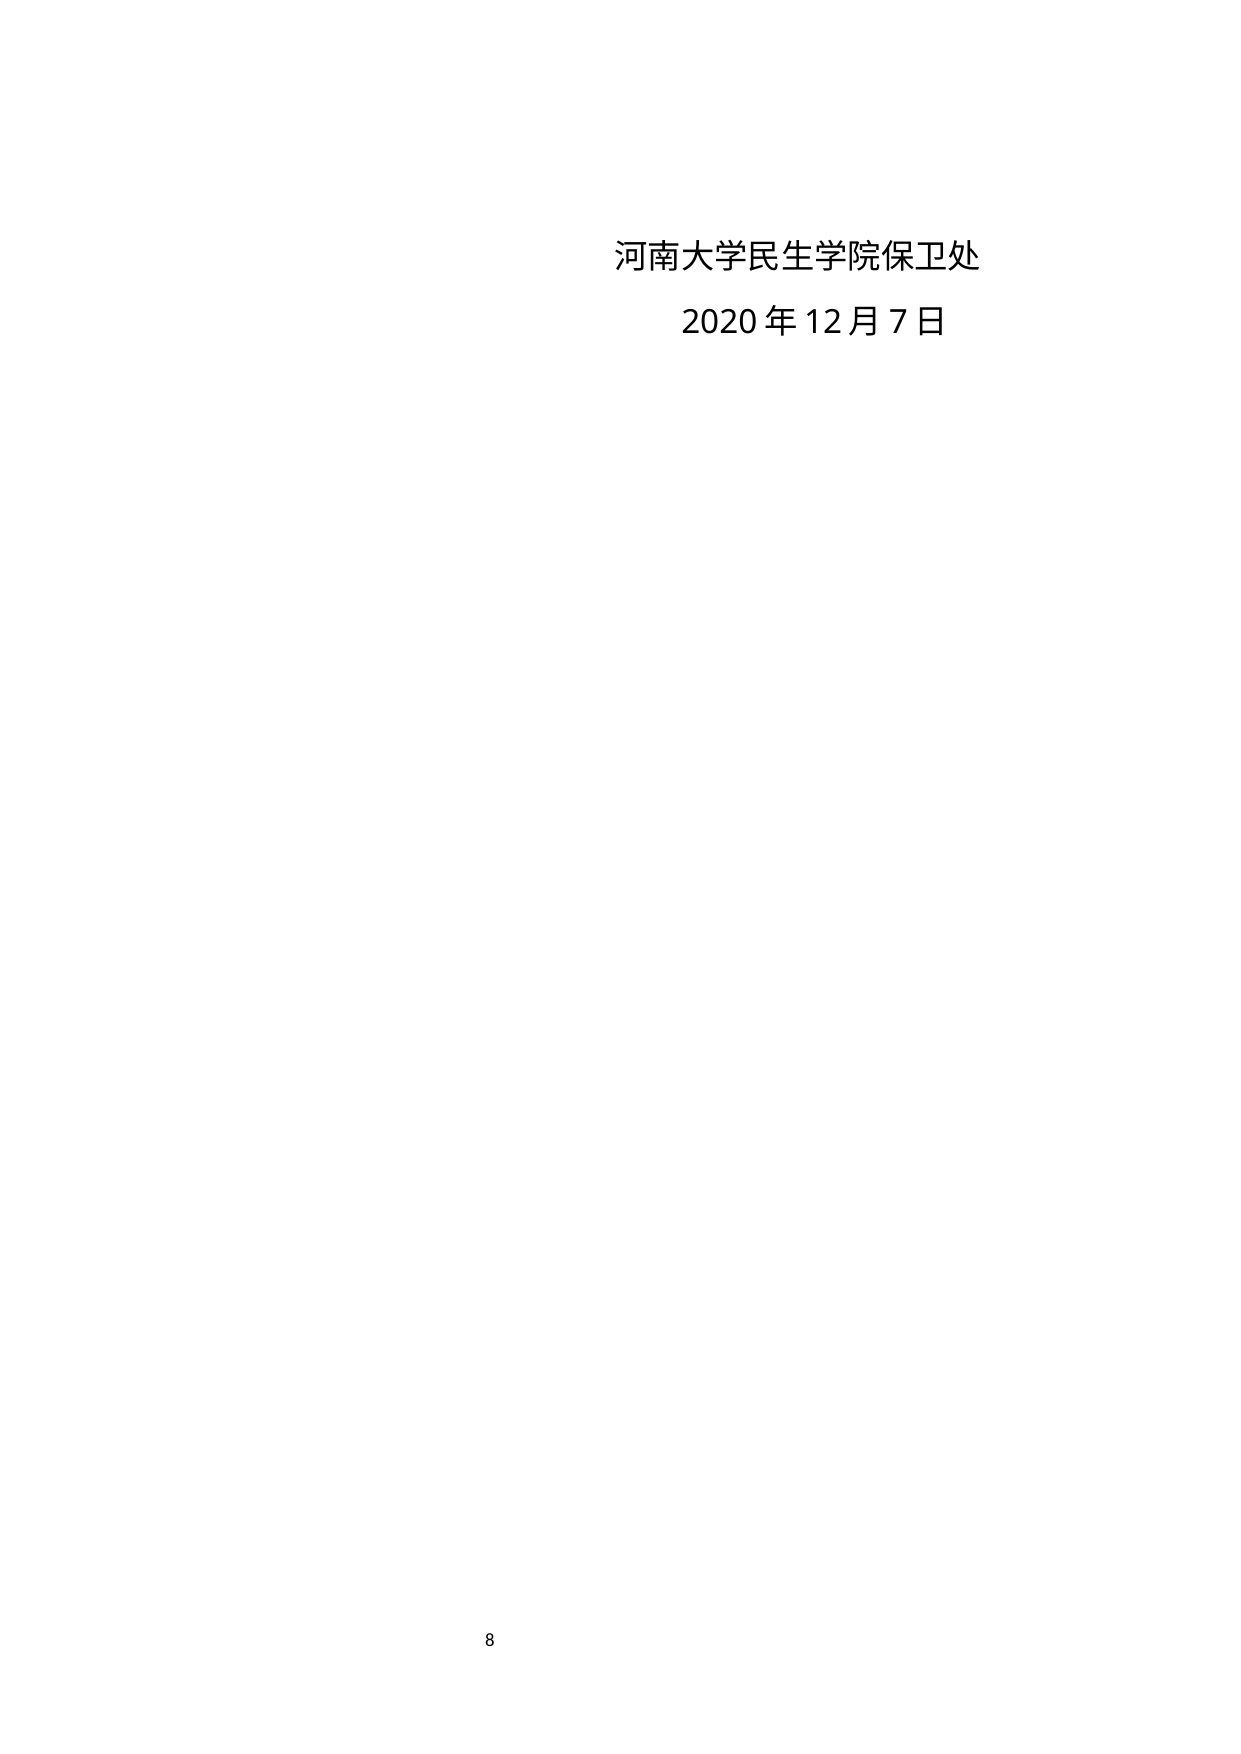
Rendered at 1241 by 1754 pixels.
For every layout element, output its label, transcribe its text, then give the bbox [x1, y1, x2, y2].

text 2020年12月7日 [148, 286, 1122, 351]
text 河南大学民生学院保卫处 [148, 221, 1122, 286]
